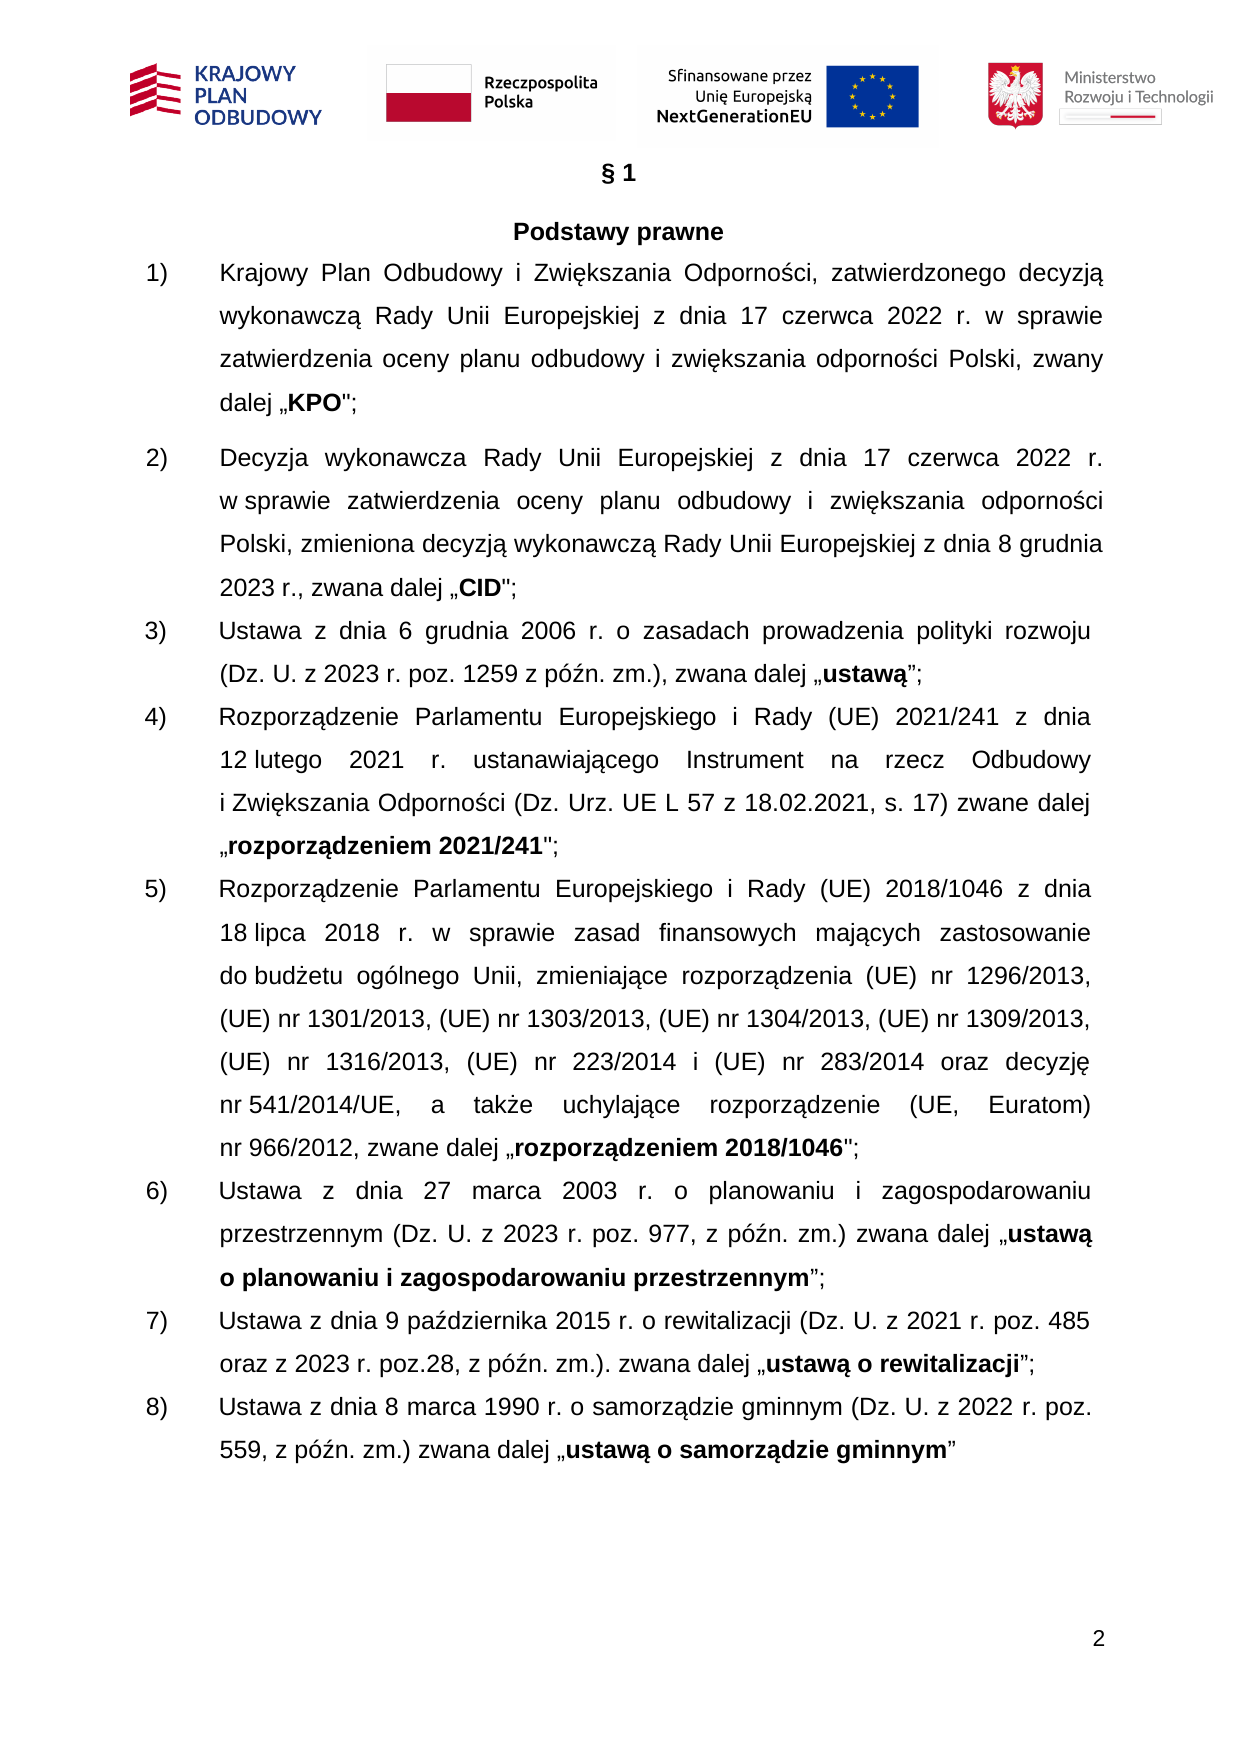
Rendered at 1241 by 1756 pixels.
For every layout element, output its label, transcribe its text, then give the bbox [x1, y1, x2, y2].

list Rozporządzenie Parlamentu Europejskiego i Rady (UE) 2018/1046 z dnia 18 lipca 2018 r. w sprawie zasad finansowych mających zastosowanie do budżetu ogólnego Unii, zmieniające rozporządzenia (UE) nr 1296/2013, (UE) nr 1301/2013, (UE) nr 1303/2013, (UE) nr 1304/2013, (UE) nr 1309/2013, (UE) nr 1316/2013, (UE) nr 223/2014 i (UE) nr 283/2014 oraz decyzję nr 541/2014/UE, a także uchylające rozporządzenie (UE, Euratom) nr 966/2012, zwane dalej „rozporządzeniem 2018/1046"; [144, 874, 1092, 1162]
list Decyzja wykonawcza Rady Unii Europejskiej z dnia 17 czerwca 2022 r. w sprawie zatwierdzenia oceny planu odbudowy i zwiększania odporności Polski, zmieniona decyzją wykonawczą Rady Unii Europejskiej z dnia 8 grudnia 2023 r., zwana dalej „CID"; [146, 443, 1105, 601]
picture [962, 36, 1241, 156]
list Ustawa z dnia 8 marca 1990 r. o samorządzie gminnym (Dz. U. z 2022 r. poz. 559, z późn. zm.) zwana dalej „ustawą o samorządzie gminnym” [146, 1392, 1092, 1464]
text § 1 [178, 158, 1059, 187]
list Krajowy Plan Odbudowy i Zwiększania Odporności, zatwierdzonego decyzją wykonawczą Rady Unii Europejskiej z dnia 17 czerwca 2022 r. w sprawie zatwierdzenia oceny planu odbudowy i zwiększania odporności Polski, zwany dalej „KPO"; [146, 258, 1105, 416]
picture [367, 45, 616, 141]
list Ustawa z dnia 6 grudnia 2006 r. o zasadach prowadzenia polityki rozwoju (Dz. U. z 2023 r. poz. 1259 z późn. zm.), zwana dalej „ustawą”; [144, 616, 1092, 688]
subtitle Podstawy prawne [178, 217, 1059, 246]
list Ustawa z dnia 27 marca 2003 r. o planowaniu i zagospodarowaniu przestrzennym (Dz. U. z 2023 r. poz. 977, z późn. zm.) zwana dalej „ustawą o planowaniu i zagospodarowaniu przestrzennym”; [146, 1176, 1092, 1291]
list Ustawa z dnia 9 października 2015 r. o rewitalizacji (Dz. U. z 2021 r. poz. 485 oraz z 2023 r. poz.28, z późn. zm.). zwana dalej „ustawą o rewitalizacji”; [146, 1306, 1092, 1378]
picture [130, 63, 322, 125]
picture [637, 45, 939, 148]
list Rozporządzenie Parlamentu Europejskiego i Rady (UE) 2021/241 z dnia 12 lutego 2021 r. ustanawiającego Instrument na rzecz Odbudowy i Zwiększania Odporności (Dz. Urz. UE L 57 z 18.02.2021, s. 17) zwane dalej „rozporządzeniem 2021/241"; [144, 702, 1092, 860]
